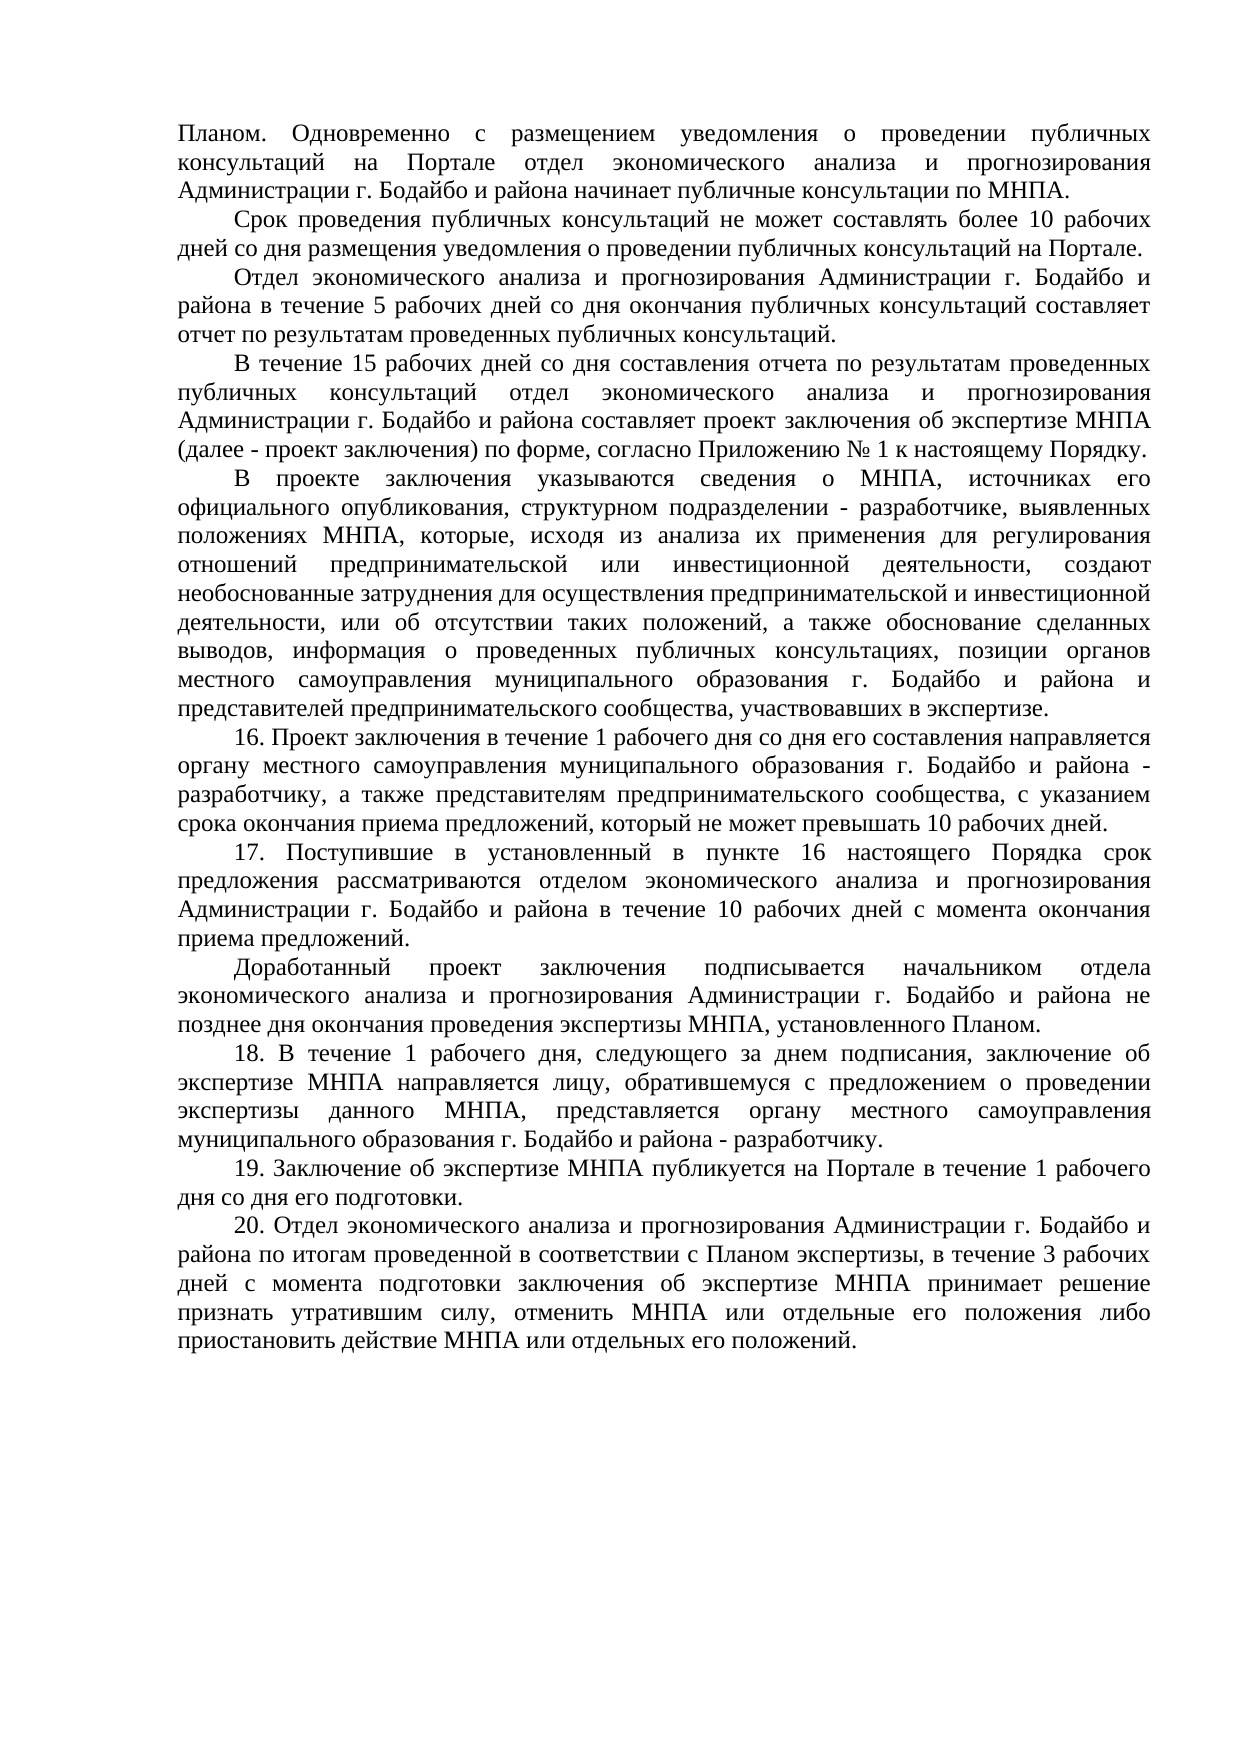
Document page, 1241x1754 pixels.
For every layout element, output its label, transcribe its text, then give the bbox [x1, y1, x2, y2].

text 17. Поступившие в установленный в пункте 16 настоящего Порядка срок предложения рассматриваются отделом экономического анализа и прогнозирования Администрации г. Бодайбо и района в течение 10 рабочих дней с момента окончания приема предложений. [177, 837, 1152, 952]
text В течение 15 рабочих дней со дня составления отчета по результатам проведенных публичных консультаций отдел экономического анализа и прогнозирования Администрации г. Бодайбо и района составляет проект заключения об экспертизе МНПА (далее - проект заключения) по форме, согласно Приложению № 1 к настоящему Порядку. [177, 348, 1152, 463]
text Доработанный проект заключения подписывается начальником отдела экономического анализа и прогнозирования Администрации г. Бодайбо и района не позднее дня окончания проведения экспертизы МНПА, установленного Планом. [177, 952, 1152, 1038]
text 19. Заключение об экспертизе МНПА публикуется на Портале в течение 1 рабочего дня со дня его подготовки. [177, 1153, 1152, 1211]
text 20. Отдел экономического анализа и прогнозирования Администрации г. Бодайбо и района по итогам проведенной в соответствии с Планом экспертизы, в течение 3 рабочих дней с момента подготовки заключения об экспертизе МНПА принимает решение признать утратившим силу, отменить МНПА или отдельные его положения либо приостановить действие МНПА или отдельных его положений. [177, 1211, 1152, 1354]
text Отдел экономического анализа и прогнозирования Администрации г. Бодайбо и района в течение 5 рабочих дней со дня окончания публичных консультаций составляет отчет по результатам проведенных публичных консультаций. [177, 262, 1152, 348]
text Срок проведения публичных консультаций не может составлять более 10 рабочих дней со дня размещения уведомления о проведении публичных консультаций на Портале. [177, 204, 1152, 262]
text 16. Проект заключения в течение 1 рабочего дня со дня его составления направляется органу местного самоуправления муниципального образования г. Бодайбо и района - разработчику, а также представителям предпринимательского сообщества, с указанием срока окончания приема предложений, который не может превышать 10 рабочих дней. [177, 722, 1152, 837]
text 18. В течение 1 рабочего дня, следующего за днем подписания, заключение об экспертизе МНПА направляется лицу, обратившемуся с предложением о проведении экспертизы данного МНПА, представляется органу местного самоуправления муниципального образования г. Бодайбо и района - разработчику. [177, 1038, 1152, 1153]
text В проекте заключения указываются сведения о МНПА, источниках его официального опубликования, структурном подразделении - разработчике, выявленных положениях МНПА, которые, исходя из анализа их применения для регулирования отношений предпринимательской или инвестиционной деятельности, создают необоснованные затруднения для осуществления предпринимательской и инвестиционной деятельности, или об отсутствии таких положений, а также обоснование сделанных выводов, информация о проведенных публичных консультациях, позиции органов местного самоуправления муниципального образования г. Бодайбо и района и представителей предпринимательского сообщества, участвовавших в экспертизе. [177, 463, 1152, 722]
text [177, 118, 1152, 204]
